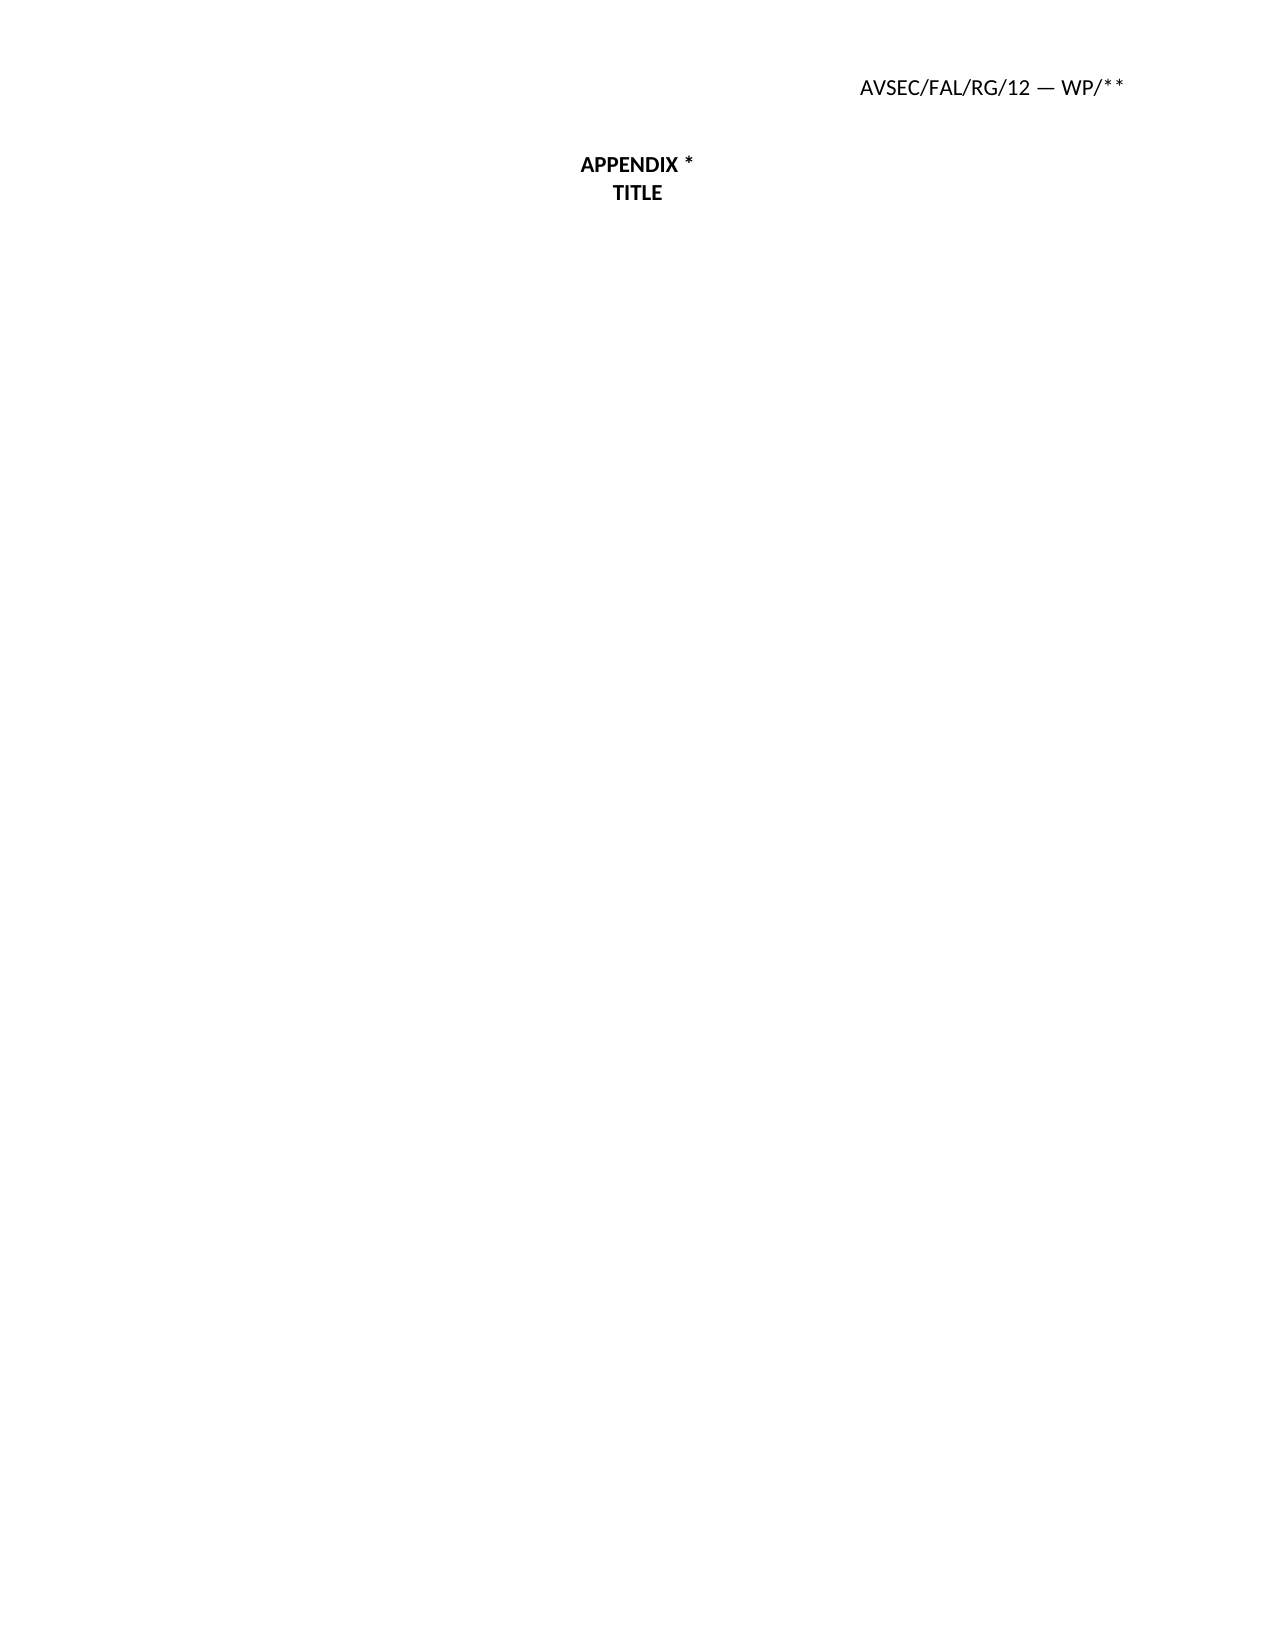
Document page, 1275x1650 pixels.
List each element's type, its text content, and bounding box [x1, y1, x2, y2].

subtitle APPENDIX * [150, 150, 1125, 178]
text TITLE [150, 178, 1125, 206]
